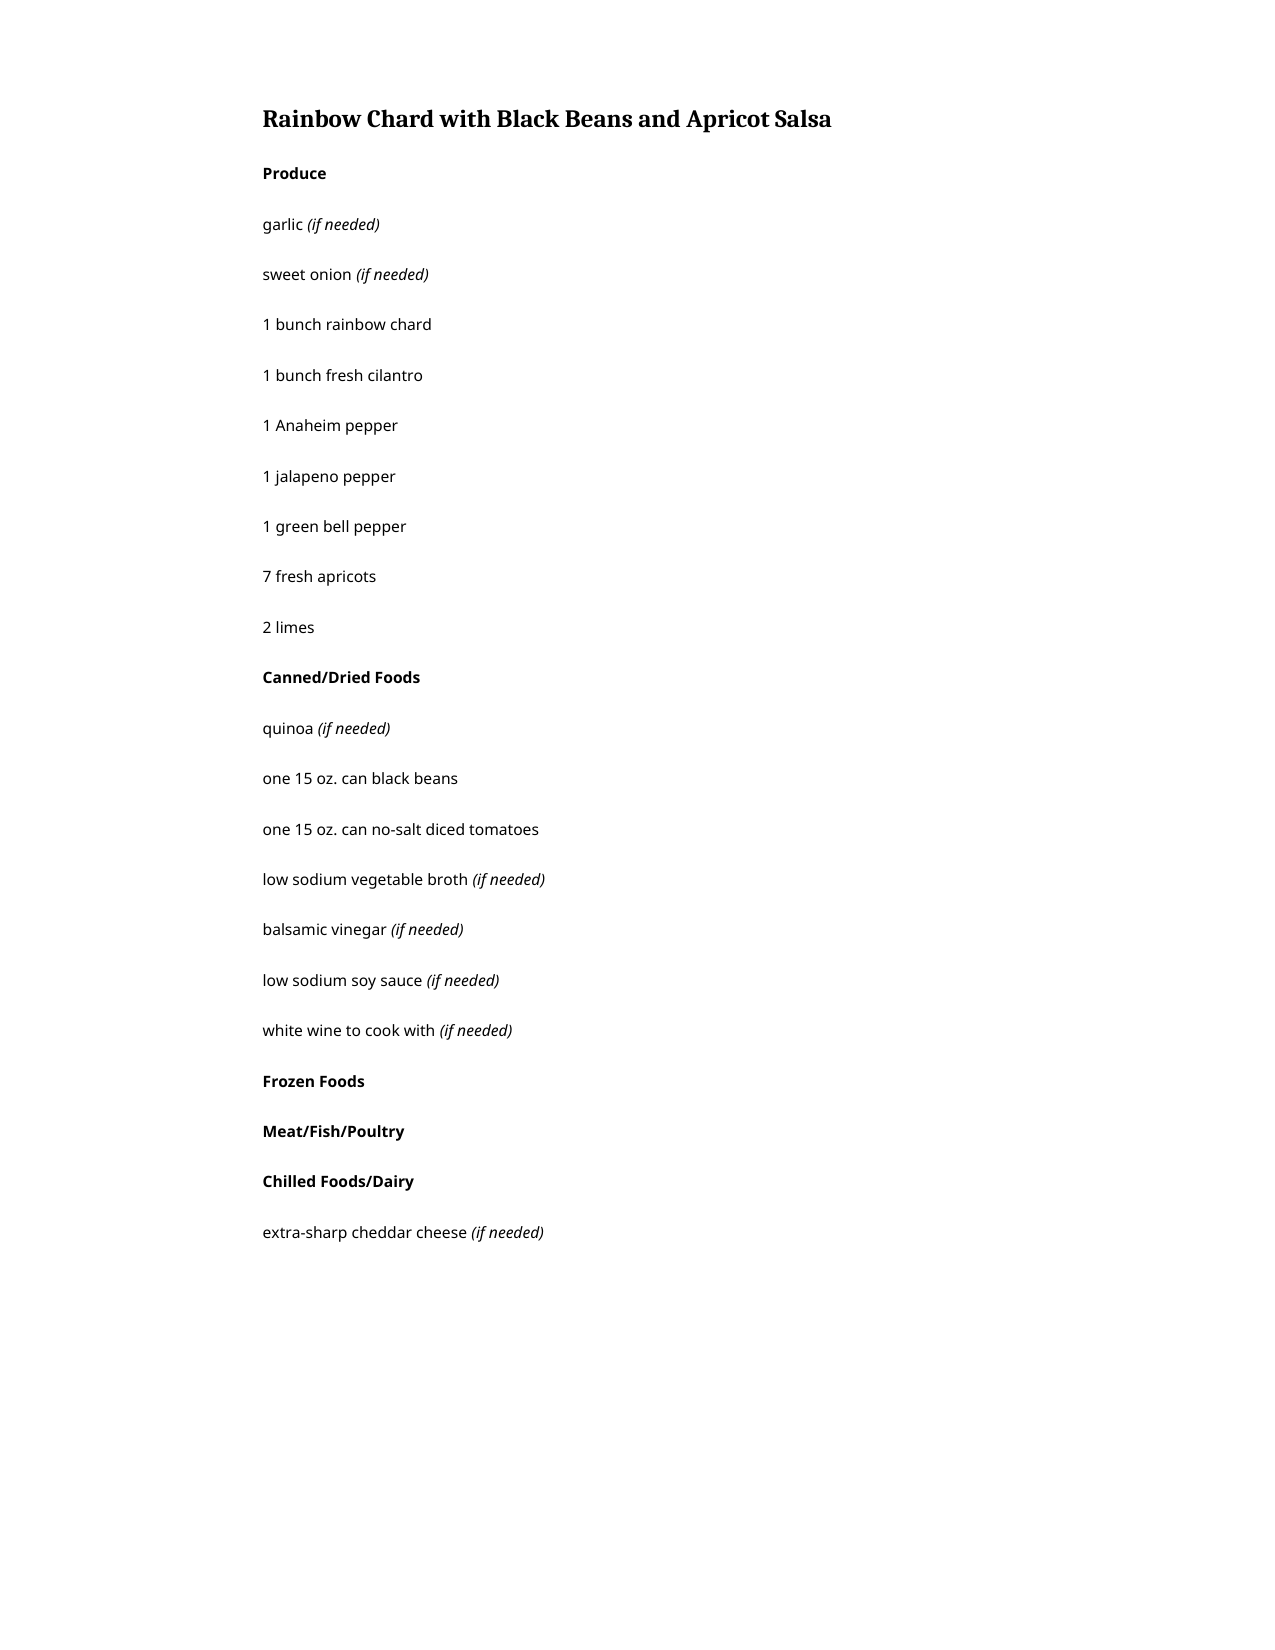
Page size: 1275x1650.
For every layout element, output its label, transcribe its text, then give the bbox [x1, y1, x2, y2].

text 7 fresh apricots [262, 566, 1125, 587]
text Produce [262, 163, 1125, 184]
text 1 green bell pepper [262, 516, 1125, 537]
text low sodium vegetable broth (if needed) [262, 869, 1125, 890]
text sweet onion (if needed) [262, 264, 1125, 285]
text balsamic vinegar (if needed) [262, 919, 1125, 940]
text quinoa (if needed) [262, 717, 1125, 739]
text Rainbow Chard with Black Beans and Apricot Salsa [262, 105, 1125, 134]
text 1 bunch fresh cilantro [262, 364, 1125, 386]
text one 15 oz. can black beans [262, 768, 1125, 789]
text one 15 oz. can no-salt diced tomatoes [262, 818, 1125, 839]
text Chilled Foods/Dairy [262, 1171, 1125, 1192]
text 1 Anaheim pepper [262, 415, 1125, 436]
text extra-sharp cheddar cheese (if needed) [262, 1222, 1125, 1243]
text Frozen Foods [262, 1070, 1125, 1092]
text white wine to cook with (if needed) [262, 1020, 1125, 1041]
text garlic (if needed) [262, 213, 1125, 234]
text 2 limes [262, 617, 1125, 638]
text Meat/Fish/Poultry [262, 1121, 1125, 1142]
text 1 jalapeno pepper [262, 465, 1125, 487]
text 1 bunch rainbow chard [262, 314, 1125, 335]
text low sodium soy sauce (if needed) [262, 969, 1125, 991]
text Canned/Dried Foods [262, 667, 1125, 688]
